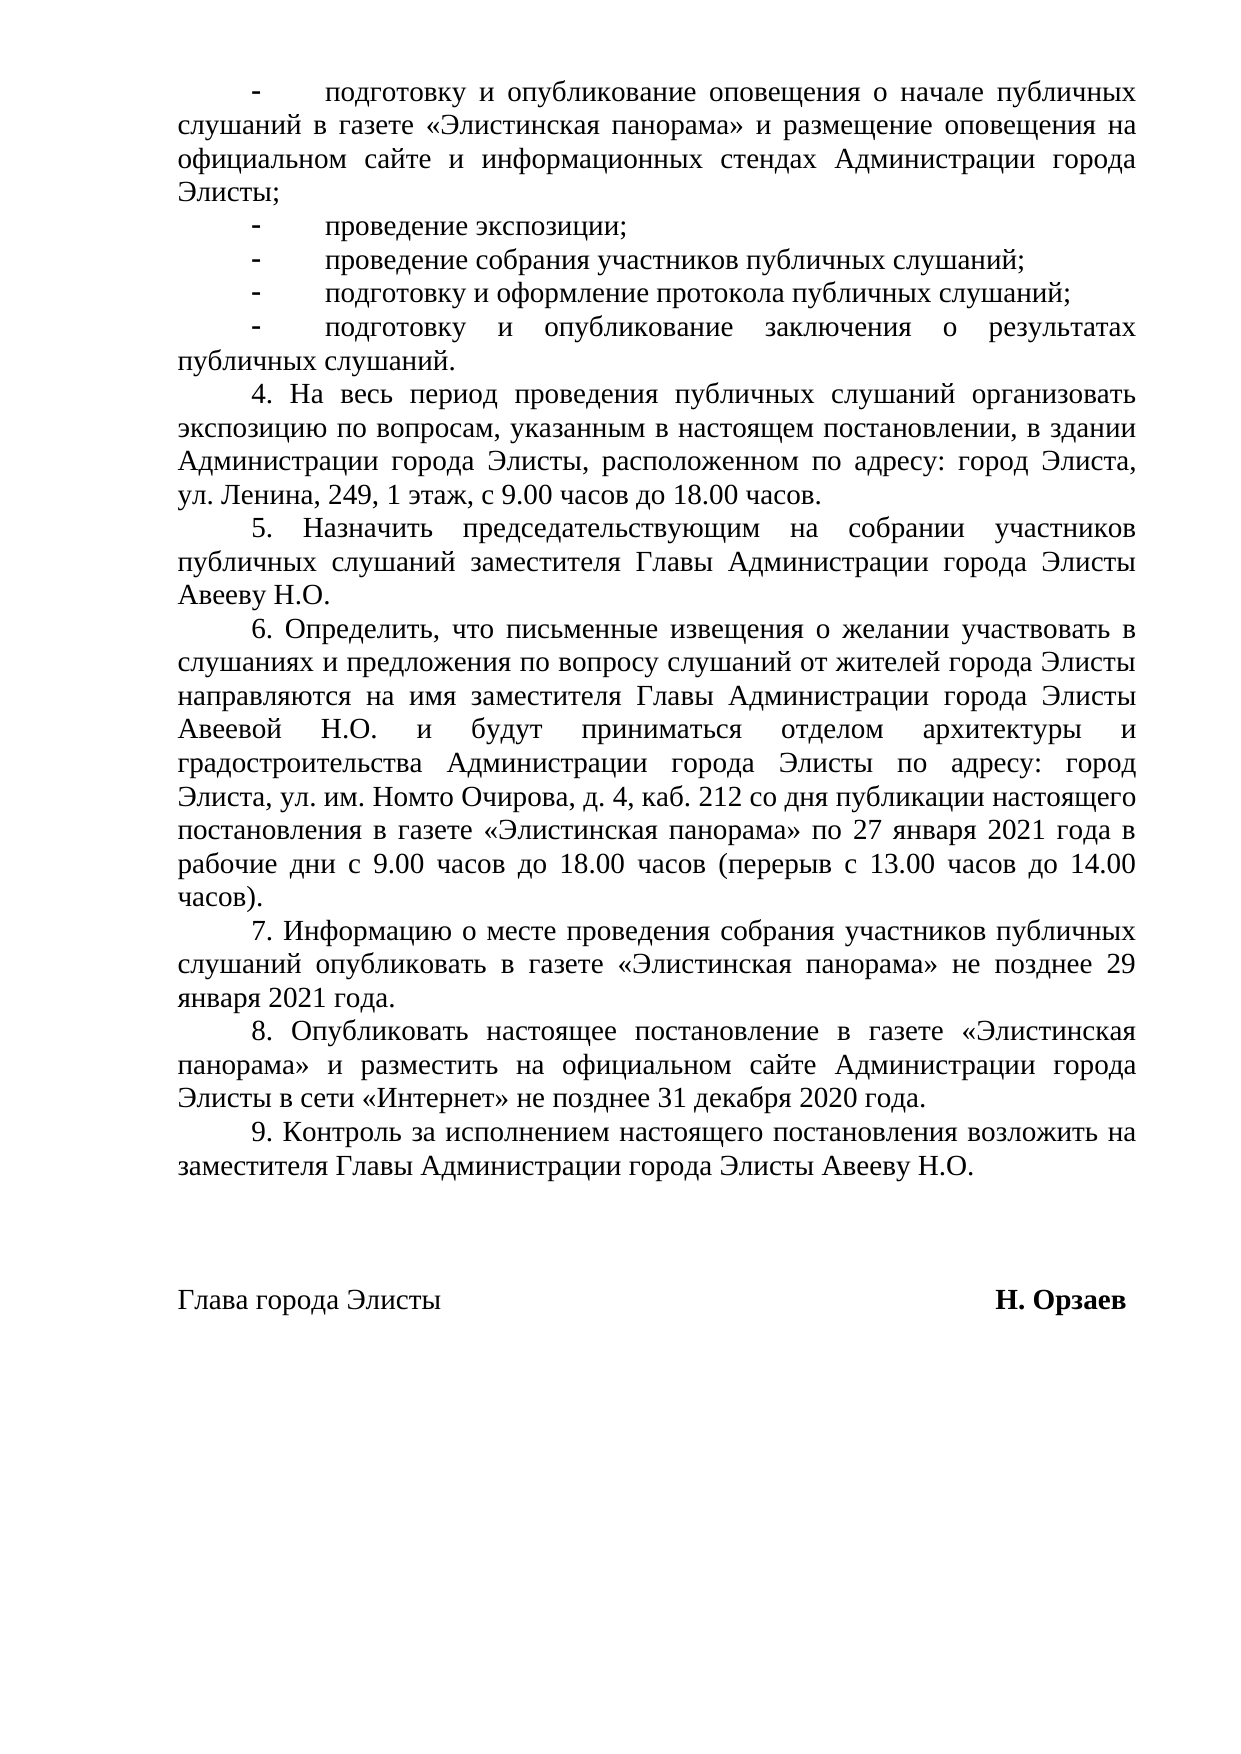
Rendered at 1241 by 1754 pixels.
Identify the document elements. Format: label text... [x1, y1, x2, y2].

text 5. Назначить председательствующим на собрании участников публичных слушаний заместителя Главы Администрации города Элисты Авееву Н.О. [177, 510, 1137, 611]
text 7. Информацию о месте проведения собрания участников публичных слушаний опубликовать в газете «Элистинская панорама» не позднее 29 января 2021 года. [177, 913, 1137, 1013]
list проведение собрания участников публичных слушаний; [177, 242, 1137, 275]
list проведение экспозиции; [177, 208, 1137, 242]
text 8. Опубликовать настоящее постановление в газете «Элистинская панорама» и разместить на официальном сайте Администрации города Элисты в сети «Интернет» не позднее 31 декабря 2020 года. [177, 1013, 1137, 1114]
text Глава города Элисты Н. Орзаев [177, 1282, 1137, 1315]
list подготовку и опубликование оповещения о начале публичных слушаний в газете «Элистинская панорама» и размещение оповещения на официальном сайте и информационных стендах Администрации города Элисты; [177, 74, 1137, 208]
text 4. На весь период проведения публичных слушаний организовать экспозицию по вопросам, указанным в настоящем постановлении, в здании Администрации города Элисты, расположенном по адресу: город Элиста, ул. Ленина, 249, 1 этаж, с 9.00 часов до 18.00 часов. [177, 376, 1137, 510]
list подготовку и опубликование заключения о результатах публичных слушаний. [177, 309, 1137, 376]
text 9. Контроль за исполнением настоящего постановления возложить на заместителя Главы Администрации города Элисты Авееву Н.О. [177, 1114, 1137, 1181]
text 6. Определить, что письменные извещения о желании участвовать в слушаниях и предложения по вопросу слушаний от жителей города Элисты направляются на имя заместителя Главы Администрации города Элисты Авеевой Н.О. и будут приниматься отделом архитектуры и градостроительства Администрации города Элисты по адресу: город Элиста, ул. им. Номто Очирова, д. 4, каб. 212 со дня публикации настоящего постановления в газете «Элистинская панорама» по 27 января 2021 года в рабочие дни с 9.00 часов до 18.00 часов (перерыв с 13.00 часов до 14.00 часов). [177, 611, 1137, 913]
list подготовку и оформление протокола публичных слушаний; [177, 275, 1137, 309]
